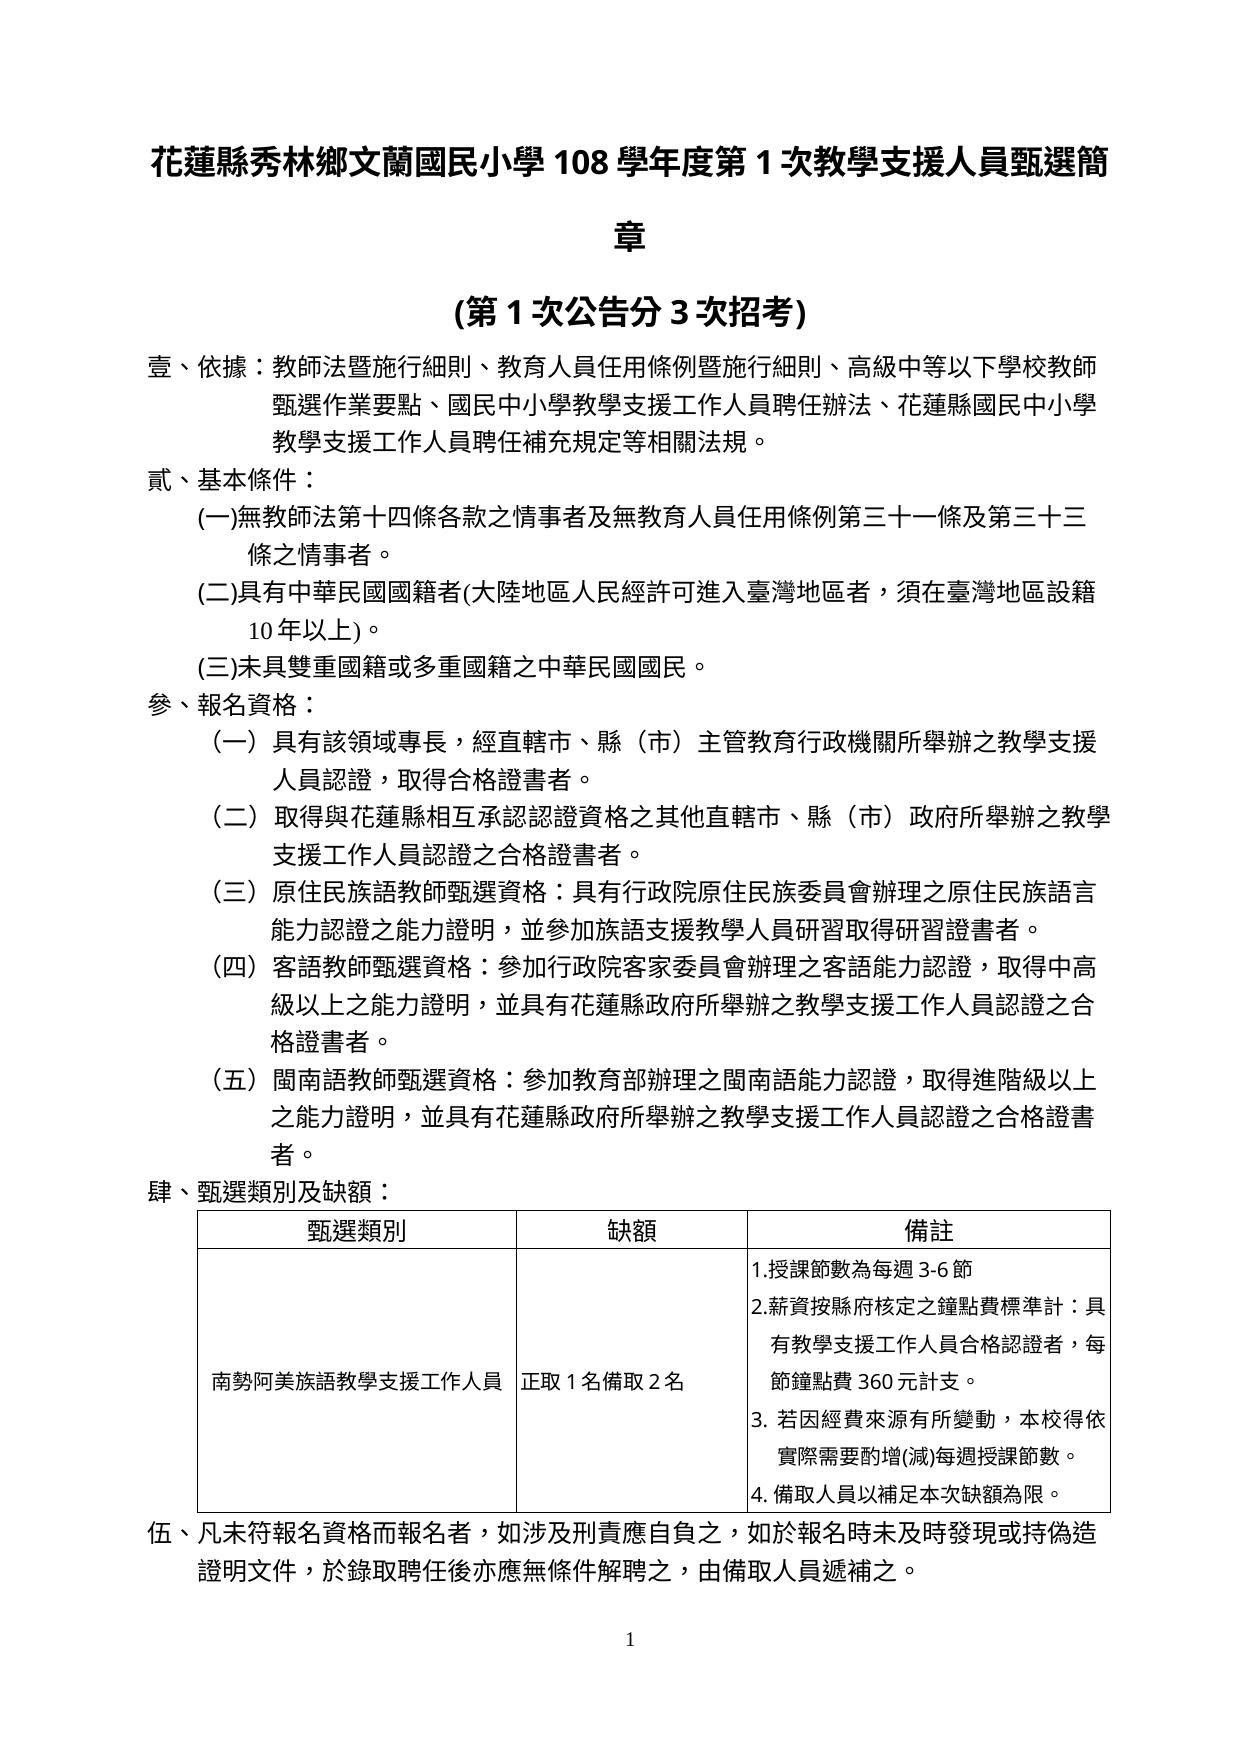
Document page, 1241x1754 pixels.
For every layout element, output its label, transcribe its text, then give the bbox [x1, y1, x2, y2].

text 伍、凡未符報名資格而報名者，如涉及刑責應自負之，如於報名時未及時發現或持偽造證明文件，於錄取聘任後亦應無條件解聘之，由備取人員遞補之。 [148, 1513, 1113, 1588]
text （一）具有該領域專長，經直轄市、縣（市）主管教育行政機關所舉辦之教學支援人員認證，取得合格證書者。 [198, 722, 1113, 797]
table_header 甄選類別 [198, 1211, 516, 1248]
table_cell 南勢阿美族語教學支援工作人員 [198, 1249, 516, 1512]
text (二)具有中華民國國籍者(大陸地區人民經許可進入臺灣地區者，須在臺灣地區設籍10年以上)。 [198, 572, 1113, 647]
text 壹、依據：教師法暨施行細則、教育人員任用條例暨施行細則、高級中等以下學校教師甄選作業要點、國民中小學教學支援工作人員聘任辦法、花蓮縣國民中小學教學支援工作人員聘任補充規定等相關法規。 [148, 347, 1113, 460]
text (三)未具雙重國籍或多重國籍之中華民國國民。 [198, 647, 1113, 685]
text （五）閩南語教師甄選資格：參加教育部辦理之閩南語能力認證，取得進階級以上之能力證明，並具有花蓮縣政府所舉辦之教學支援工作人員認證之合格證書者。 [198, 1060, 1113, 1172]
table_cell 正取1名備取2名 [517, 1249, 747, 1512]
table_header 備註 [748, 1211, 1110, 1248]
text 貳、基本條件： [148, 460, 1113, 497]
text （四）客語教師甄選資格：參加行政院客家委員會辦理之客語能力認證，取得中高級以上之能力證明，並具有花蓮縣政府所舉辦之教學支援工作人員認證之合格證書者。 [198, 947, 1113, 1060]
text （二）取得與花蓮縣相互承認認證資格之其他直轄市、縣（市）政府所舉辦之教學支援工作人員認證之合格證書者。 [198, 797, 1113, 872]
text (第1次公告分3次招考) [148, 272, 1113, 347]
text 花蓮縣秀林鄉文蘭國民小學108學年度第1次教學支援人員甄選簡章 [148, 122, 1113, 272]
text （三）原住民族語教師甄選資格：具有行政院原住民族委員會辦理之原住民族語言能力認證之能力證明，並參加族語支援教學人員研習取得研習證書者。 [198, 872, 1113, 947]
table_header 缺額 [517, 1211, 747, 1248]
text 參、報名資格： [148, 685, 1113, 722]
text 肆、甄選類別及缺額： [148, 1172, 1113, 1210]
text (一)無教師法第十四條各款之情事者及無教育人員任用條例第三十一條及第三十三條之情事者。 [198, 497, 1113, 572]
table_cell 1.授課節數為每週3-6節 2.薪資按縣府核定之鐘點費標準計：具有教學支援工作人員合格認證者，每節鐘點費360元計支。 3. 若因經費來源有所變動，本校得依實際需要酌增(減)每週授課節數。 4. 備取人員以補足本次缺額為限。 [748, 1249, 1110, 1512]
